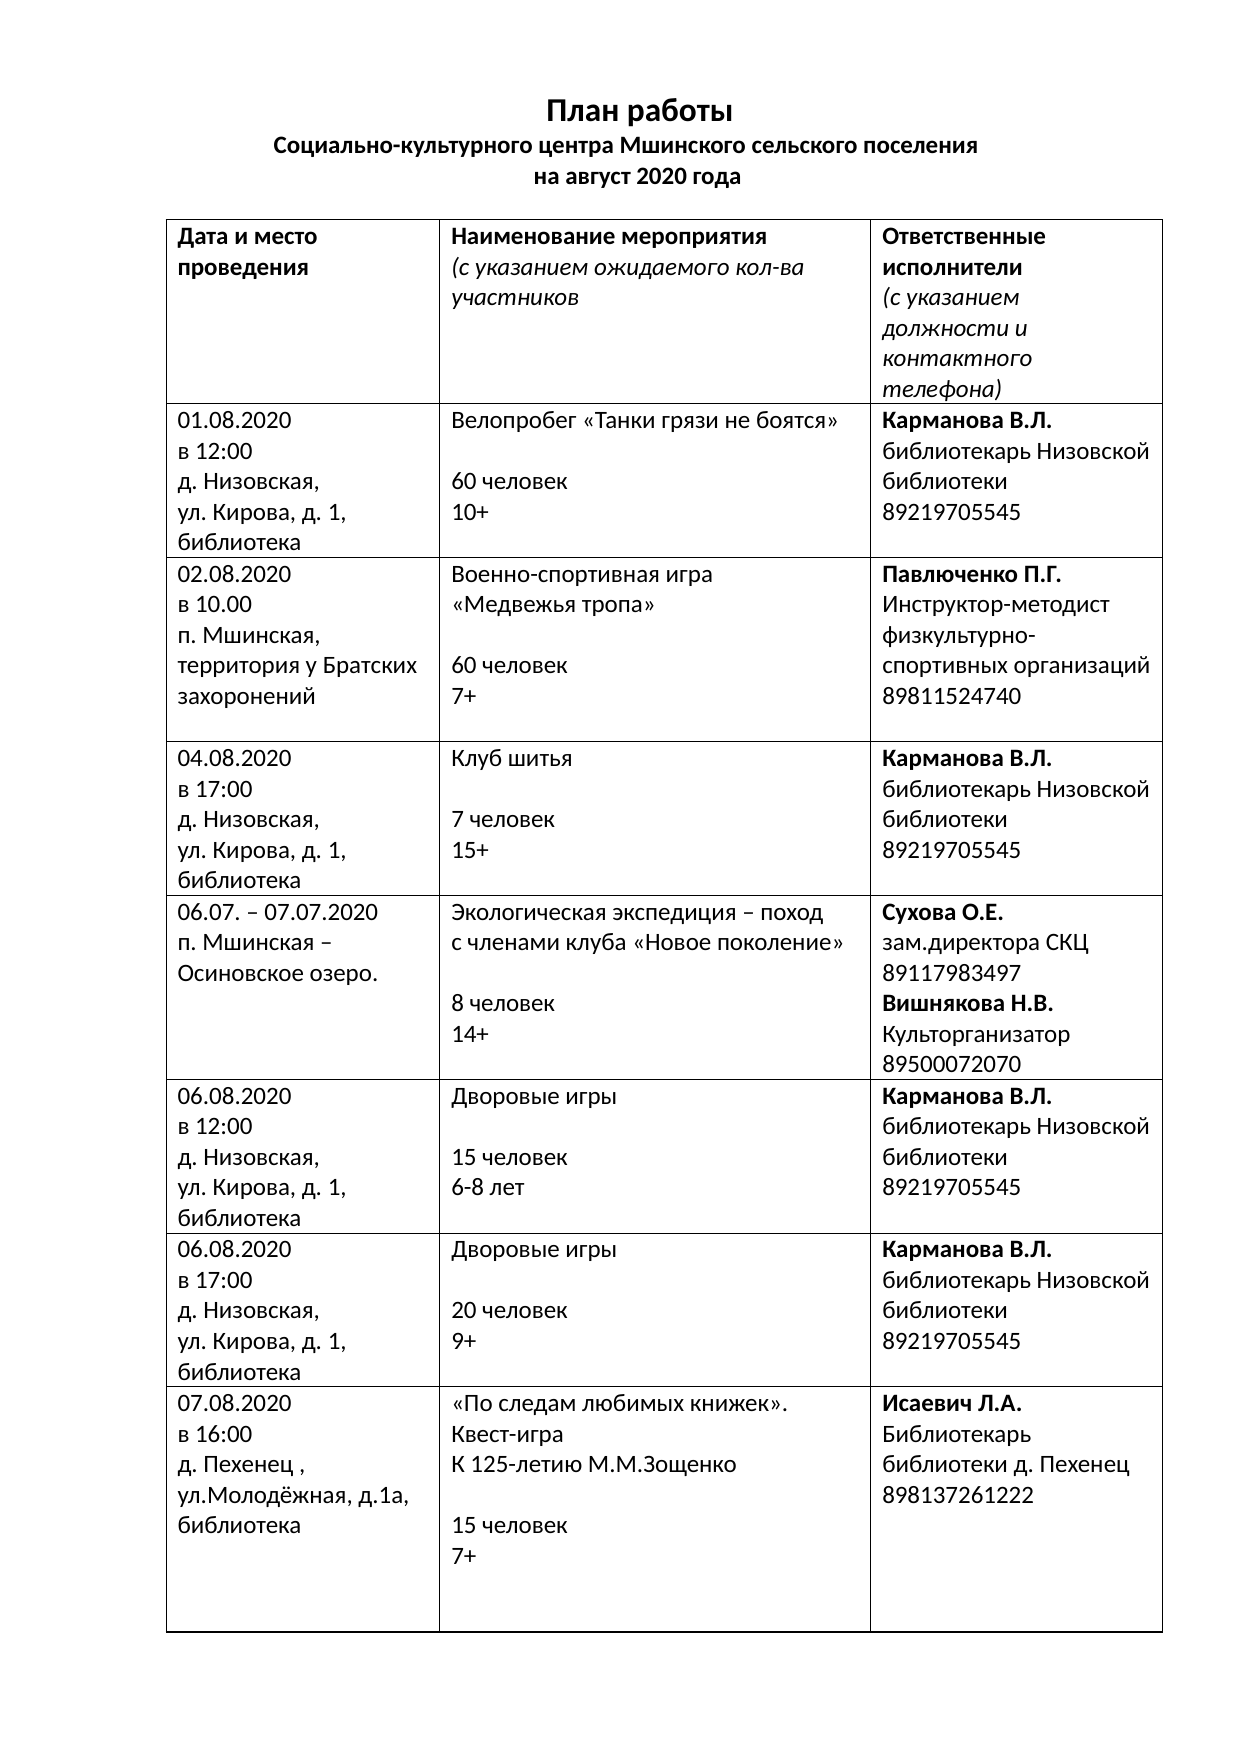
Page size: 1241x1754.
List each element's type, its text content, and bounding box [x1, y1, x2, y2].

text План работы [177, 89, 1152, 129]
table_cell Карманова В.Л. библиотекарь Низовской библиотеки 89219705545 [871, 1080, 1162, 1233]
table_cell 04.08.2020 в 17:00 д. Низовская, ул. Кирова, д. 1, библиотека [167, 742, 439, 895]
table_cell 07.08.2020 в 16:00 д. Пехенец , ул.Молодёжная, д.1а, библиотека [167, 1387, 439, 1631]
table_cell Военно-спортивная игра «Медвежья тропа» 60 человек 7+ [440, 558, 870, 741]
table_cell Карманова В.Л. библиотекарь Низовской библиотеки 89219705545 [871, 742, 1162, 895]
table_cell 02.08.2020 в 10.00 п. Мшинская, территория у Братских захоронений [167, 558, 439, 741]
table_cell Карманова В.Л. библиотекарь Низовской библиотеки 89219705545 [871, 1234, 1162, 1386]
table_cell Велопробег «Танки грязи не боятся» 60 человек 10+ [440, 404, 870, 557]
table_cell 01.08.2020 в 12:00 д. Низовская, ул. Кирова, д. 1, библиотека [167, 404, 439, 557]
table_cell «По следам любимых книжек». Квест-игра К 125-летию М.М.Зощенко 15 человек 7+ [440, 1387, 870, 1631]
table_header Ответственные исполнители (с указанием должности и контактного телефона) [871, 220, 1162, 403]
table_cell Дворовые игры 15 человек 6-8 лет [440, 1080, 870, 1233]
table_cell Клуб шитья 7 человек 15+ [440, 742, 870, 895]
text Социально-культурного центра Мшинского сельского поселения [177, 129, 1152, 160]
table_cell 06.07. – 07.07.2020 п. Мшинская – Осиновское озеро. [167, 896, 439, 1079]
table_header Дата и место проведения [167, 220, 439, 403]
table_cell Сухова О.Е. зам.директора СКЦ 89117983497 Вишнякова Н.В. Культорганизатор 89500072070 [871, 896, 1162, 1079]
table_cell 06.08.2020 в 17:00 д. Низовская, ул. Кирова, д. 1, библиотека [167, 1234, 439, 1386]
table_cell Дворовые игры 20 человек 9+ [440, 1234, 870, 1386]
table_cell Экологическая экспедиция – поход с членами клуба «Новое поколение» 8 человек 14+ [440, 896, 870, 1079]
table_cell Карманова В.Л. библиотекарь Низовской библиотеки 89219705545 [871, 404, 1162, 557]
text на август 2020 года [177, 160, 1152, 190]
table_cell Исаевич Л.А. Библиотекарь библиотеки д. Пехенец 898137261222 [871, 1387, 1162, 1631]
table_cell 06.08.2020 в 12:00 д. Низовская, ул. Кирова, д. 1, библиотека [167, 1080, 439, 1233]
table_header Наименование мероприятия (с указанием ожидаемого кол-ва участников [440, 220, 870, 403]
table_cell Павлюченко П.Г. Инструктор-методист физкультурно-спортивных организаций 89811524740 [871, 558, 1162, 741]
